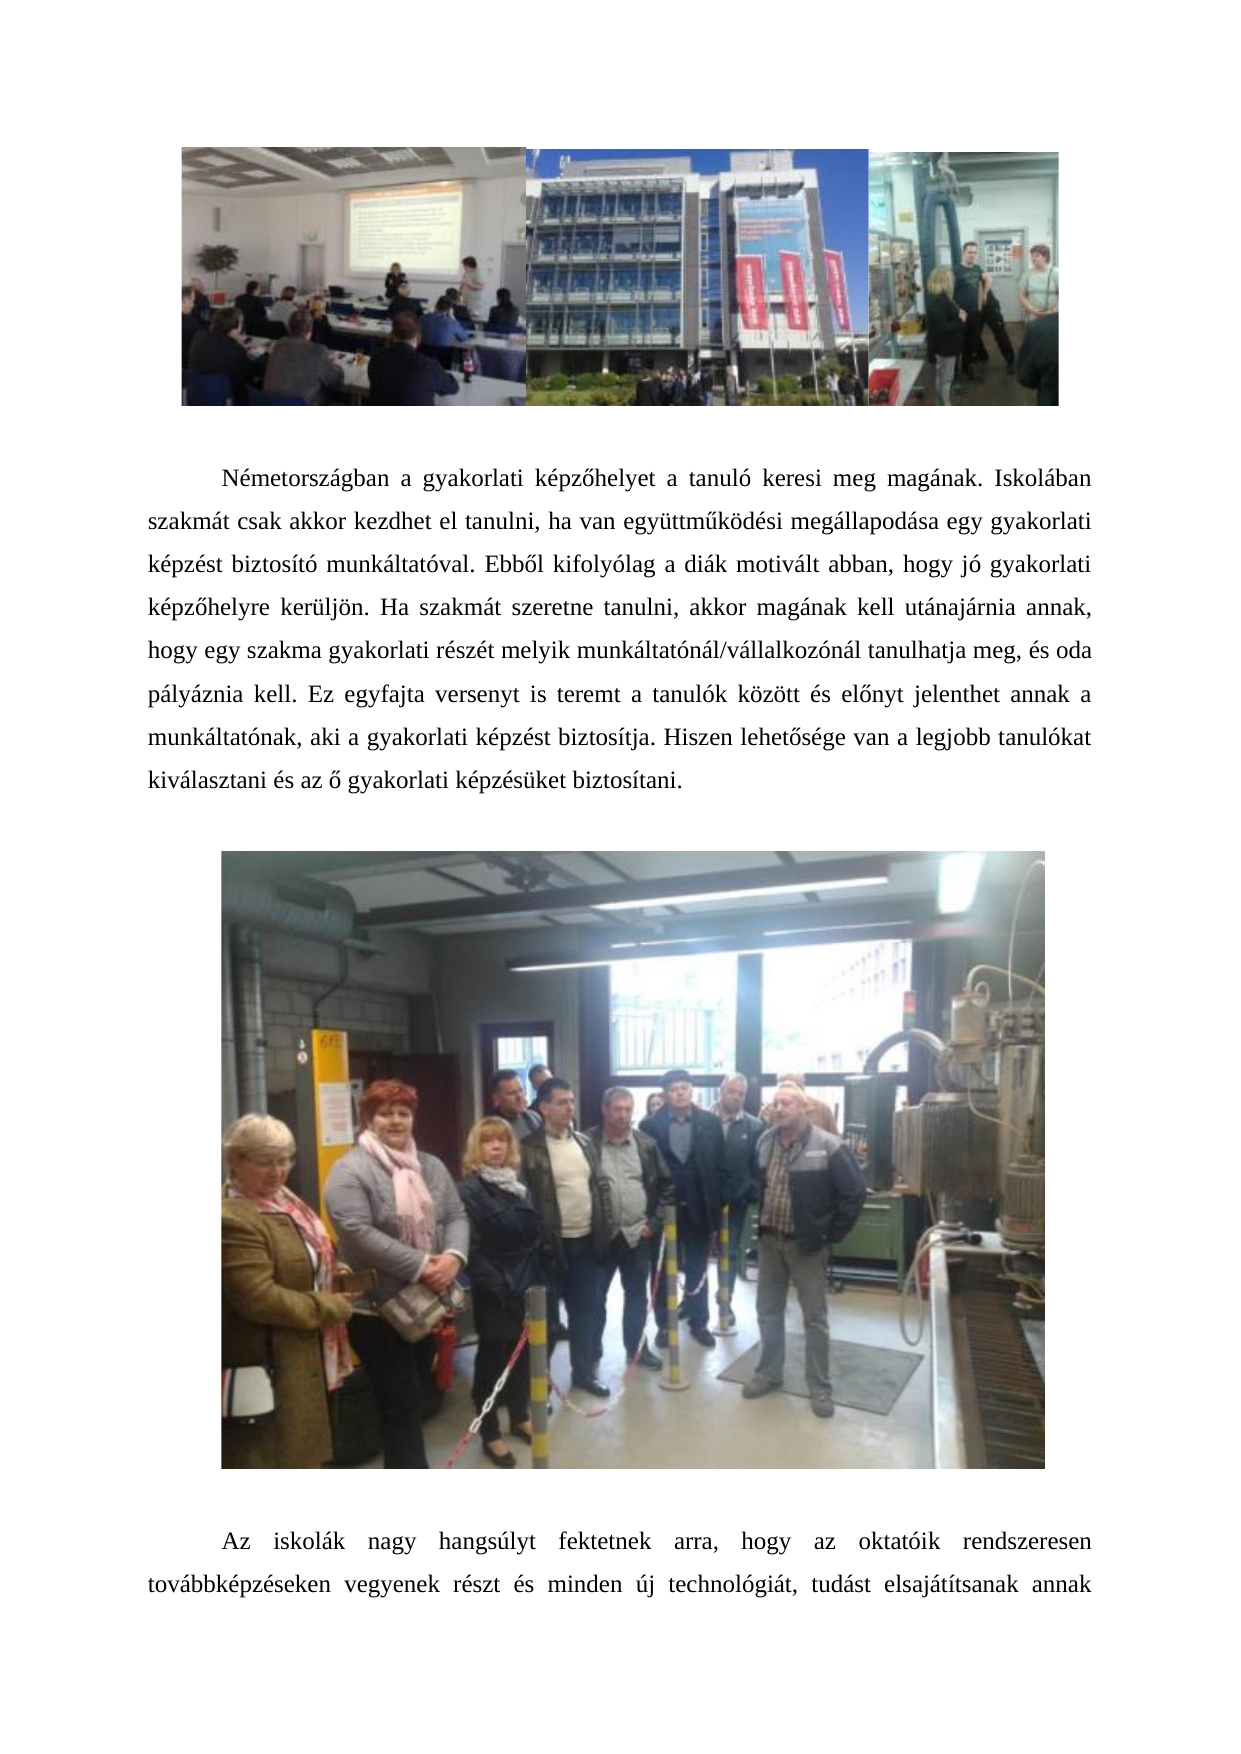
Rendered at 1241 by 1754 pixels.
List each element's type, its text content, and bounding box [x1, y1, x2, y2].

list Németországban a gyakorlati képzőhelyet a tanuló keresi meg magának. Iskolában szakmát csak akkor kezdhet el tanulni, ha van együttműködési megállapodása egy gyakorlati képzést biztosító munkáltatóval. Ebből kifolyólag a diák motivált abban, hogy jó gyakorlati képzőhelyre kerüljön. Ha szakmát szeretne tanulni, akkor magának kell utánajárnia annak, hogy egy szakma gyakorlati részét melyik munkáltatónál/vállalkozónál tanulhatja meg, és oda pályáznia kell. Ez egyfajta versenyt is teremt a tanulók között és előnyt jelenthet annak a munkáltatónak, aki a gyakorlati képzést biztosítja. Hiszen lehetősége van a legjobb tanulókat kiválasztani és az ő gyakorlati képzésüket biztosítani. [148, 463, 1093, 794]
picture [181, 147, 1059, 406]
picture [221, 851, 1045, 1469]
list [148, 1526, 1093, 1598]
